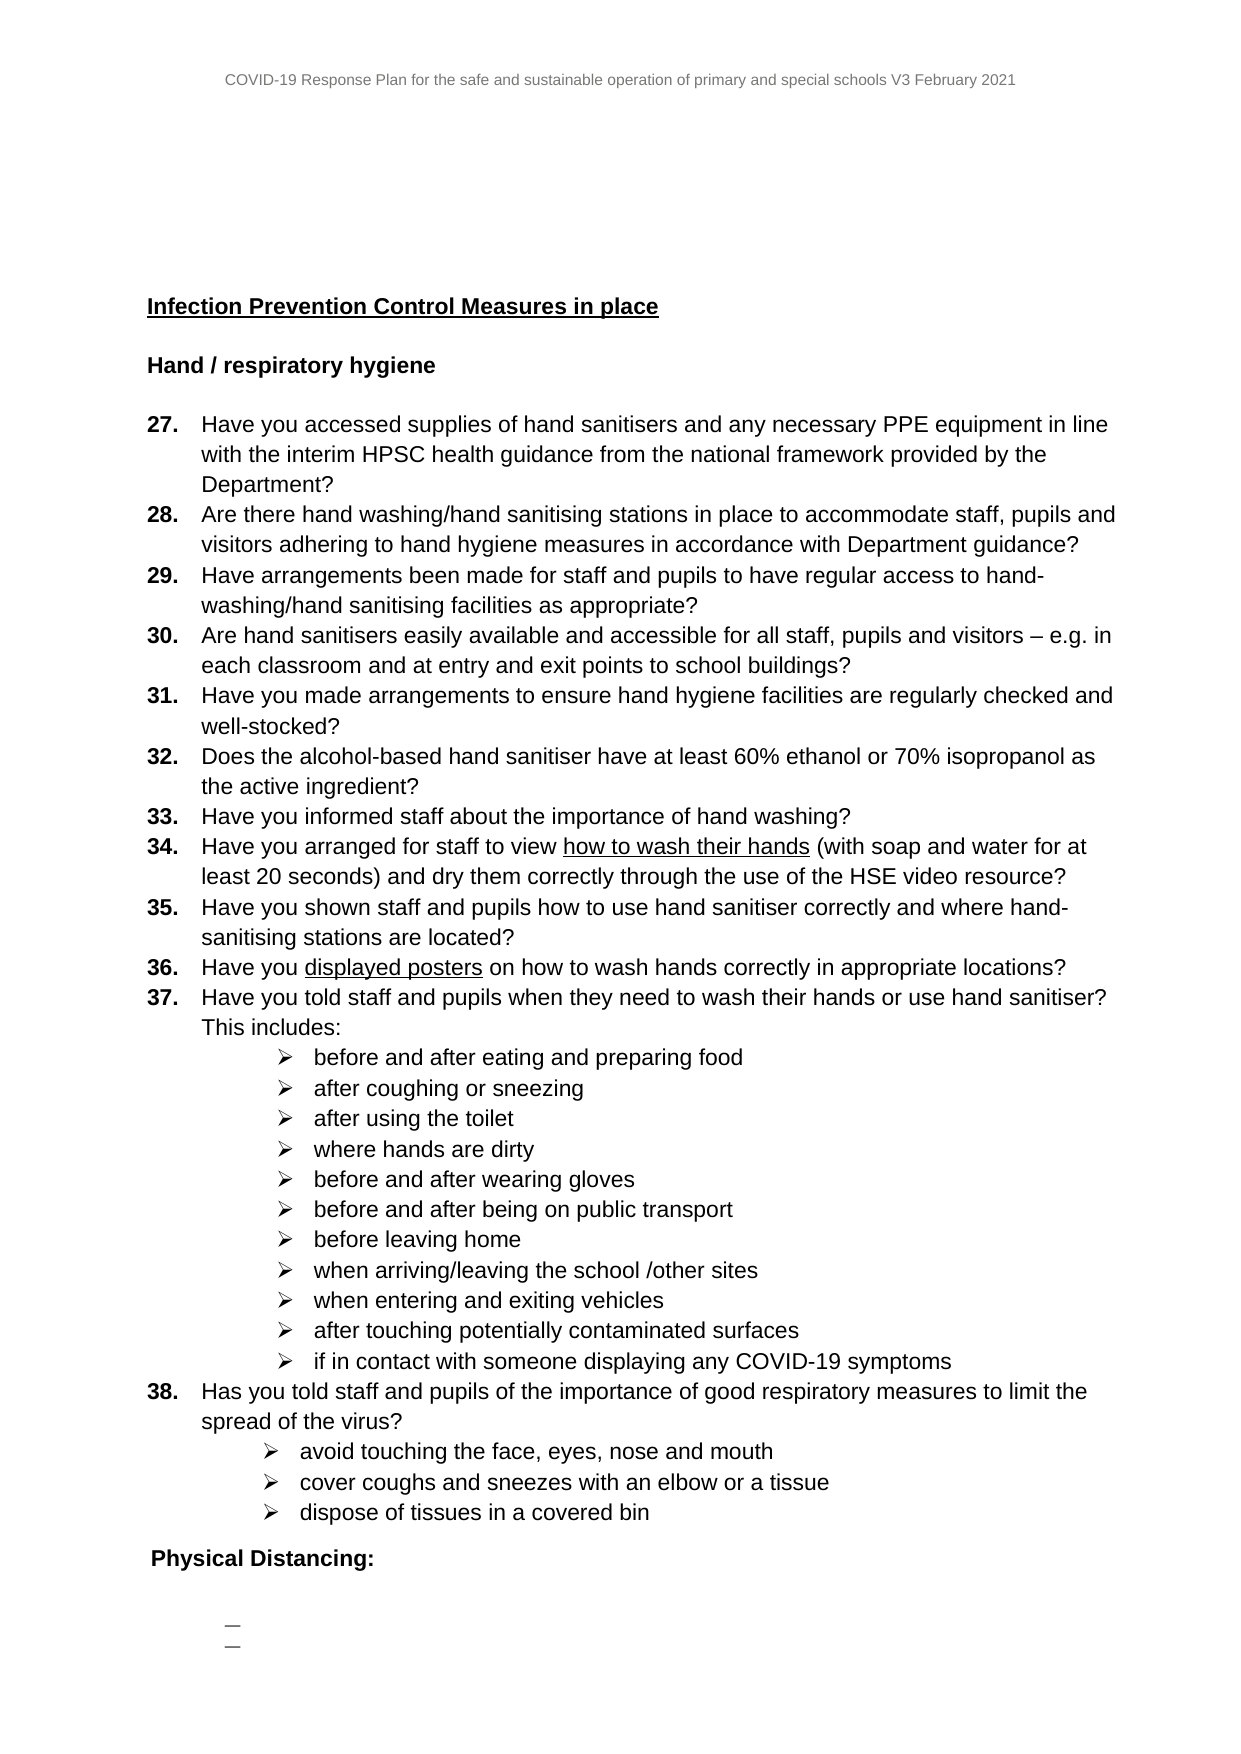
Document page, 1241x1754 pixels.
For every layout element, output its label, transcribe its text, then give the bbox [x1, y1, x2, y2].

list dispose of tissues in a covered bin [262, 1499, 1134, 1525]
list Have you made arrangements to ensure hand hygiene facilities are regularly checked and well-stocked? [147, 682, 1114, 739]
list Have you accessed supplies of hand sanitisers and any necessary PPE equipment in line with the interim HPSC health guidance from the national framework provided by the Department? [147, 411, 1108, 497]
list when entering and exiting vehicles [276, 1287, 1134, 1313]
list Does the alcohol-based hand sanitiser have at least 60% ethanol or 70% isopropanol as the active ingredient? [147, 743, 1096, 799]
subtitle Infection Prevention Control Measures in place [147, 293, 1134, 319]
list after touching potentially contaminated surfaces [276, 1317, 1134, 1344]
list before and after being on public transport [276, 1196, 1134, 1222]
list Has you told staff and pupils of the importance of good respiratory measures to limit the spread of the virus? [147, 1378, 1088, 1434]
list where hands are dirty [276, 1136, 1134, 1162]
list when arriving/leaving the school /other sites [276, 1257, 1134, 1283]
list if in contact with someone displaying any COVID-19 symptoms [276, 1348, 1134, 1374]
list Are hand sanitisers easily available and accessible for all staff, pupils and visitors – e.g. in each classroom and at entry and exit points to school buildings? [147, 622, 1113, 679]
list Have you shown staff and pupils how to use hand sanitiser correctly and where hand- sanitising stations are located? [147, 893, 1069, 950]
list Are there hand washing/hand sanitising stations in place to accommodate staff, pupils and visitors adhering to hand hygiene measures in accordance with Department guidance? [147, 501, 1117, 558]
list Have you informed staff about the importance of hand washing? [147, 803, 1134, 830]
list avoid touching the face, eyes, nose and mouth [262, 1438, 1134, 1465]
list Have you displayed posters on how to wash hands correctly in appropriate locations? [147, 954, 1134, 980]
list Have arrangements been made for staff and pupils to have regular access to hand- washing/hand sanitising facilities as appropriate? [147, 562, 1045, 618]
list before and after eating and preparing food [276, 1044, 1134, 1071]
list after coughing or sneezing [276, 1075, 1134, 1101]
list Have you arranged for staff to view how to wash their hands (with soap and water for at least 20 seconds) and dry them correctly through the use of the HSE video resource? [147, 833, 1087, 889]
text Hand / respiratory hygiene [147, 352, 1134, 378]
list before and after wearing gloves [276, 1166, 1134, 1192]
list Have you told staff and pupils when they need to wash their hands or use hand sanitiser? This includes: [147, 984, 1108, 1041]
subtitle Physical Distancing: [151, 1545, 1134, 1572]
list before leaving home [276, 1226, 1134, 1253]
list after using the toilet [276, 1105, 1134, 1132]
list cover coughs and sneezes with an elbow or a tissue [262, 1468, 1134, 1495]
